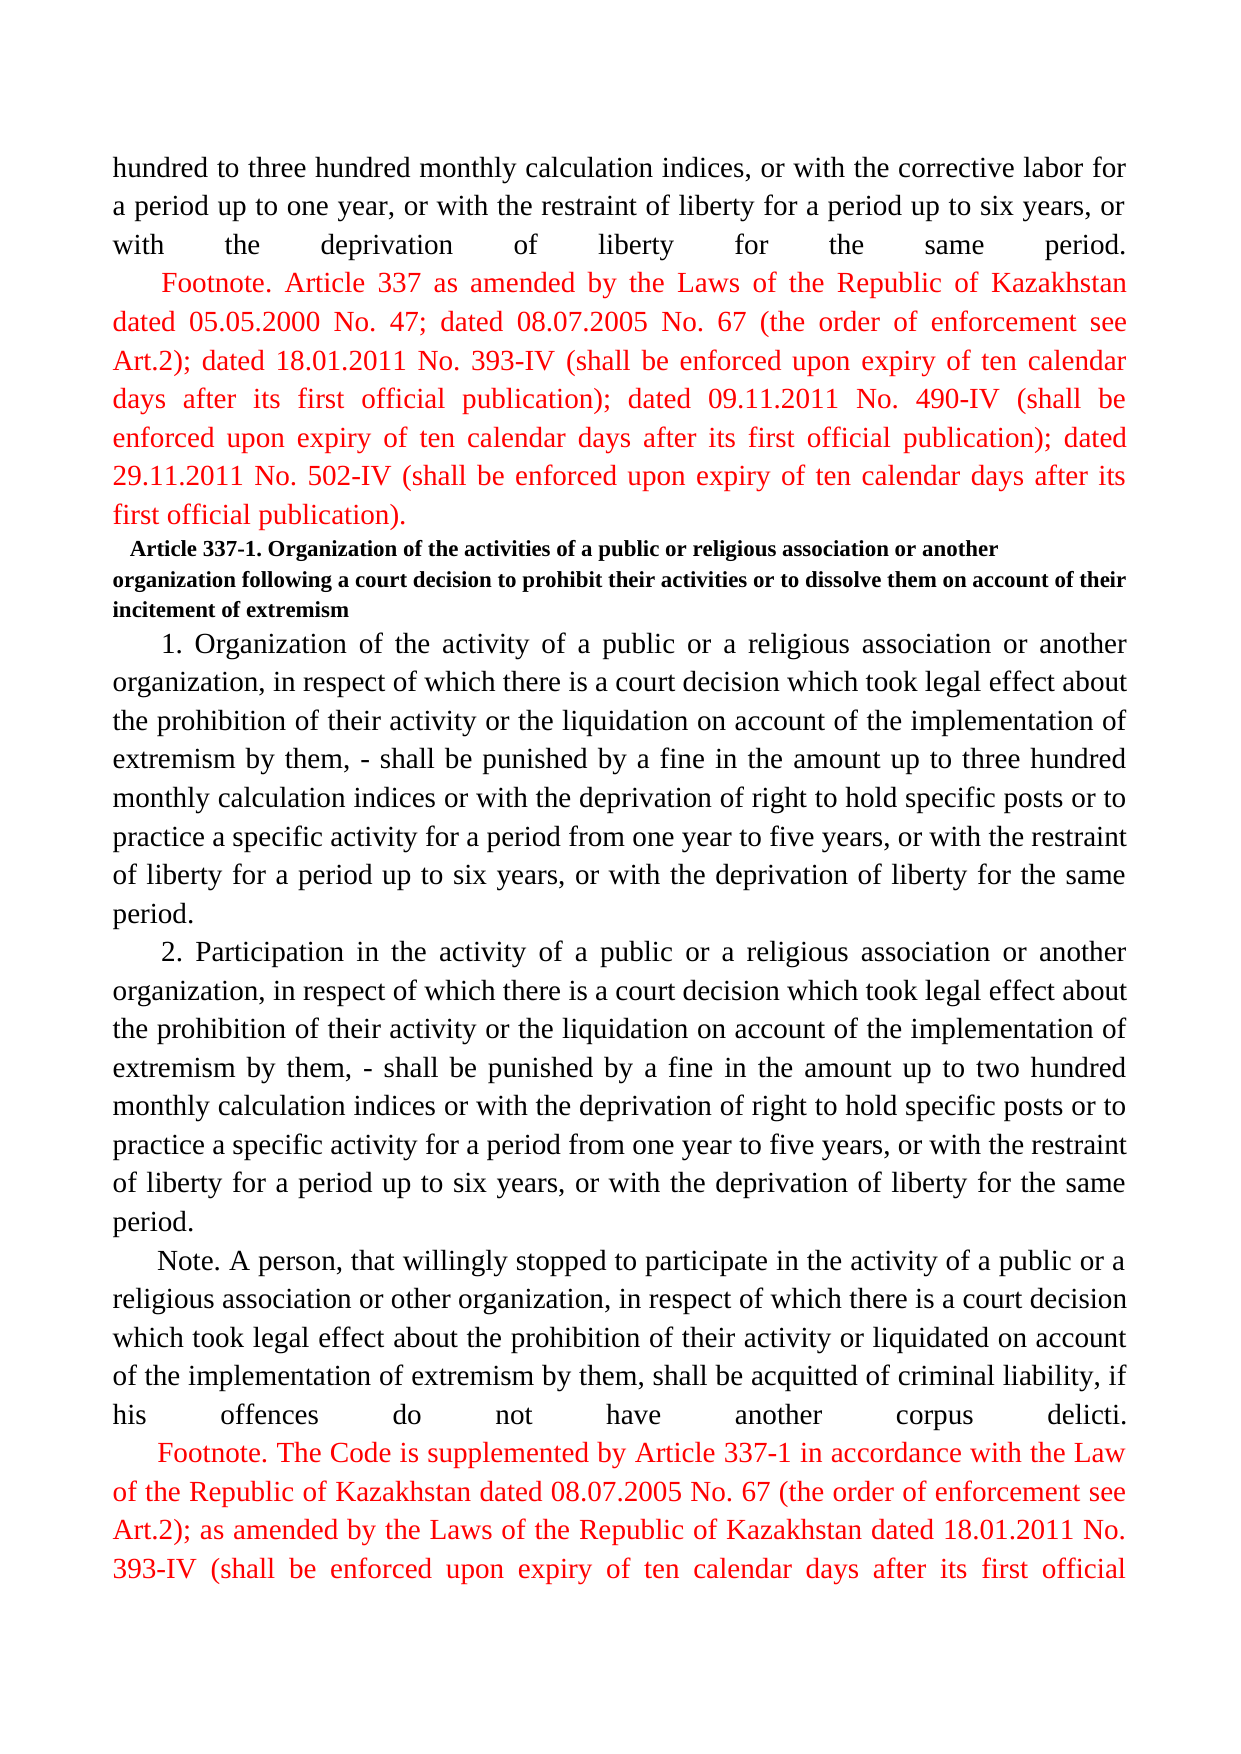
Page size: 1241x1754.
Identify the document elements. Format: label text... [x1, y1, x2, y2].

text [112, 150, 1128, 530]
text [112, 626, 1128, 1584]
text Article 337-1. Organization of the activities of a public or religious association or another organization following a court decision to prohibit their activities or to dissolve them on account of their incitement of extremism [112, 535, 1128, 622]
